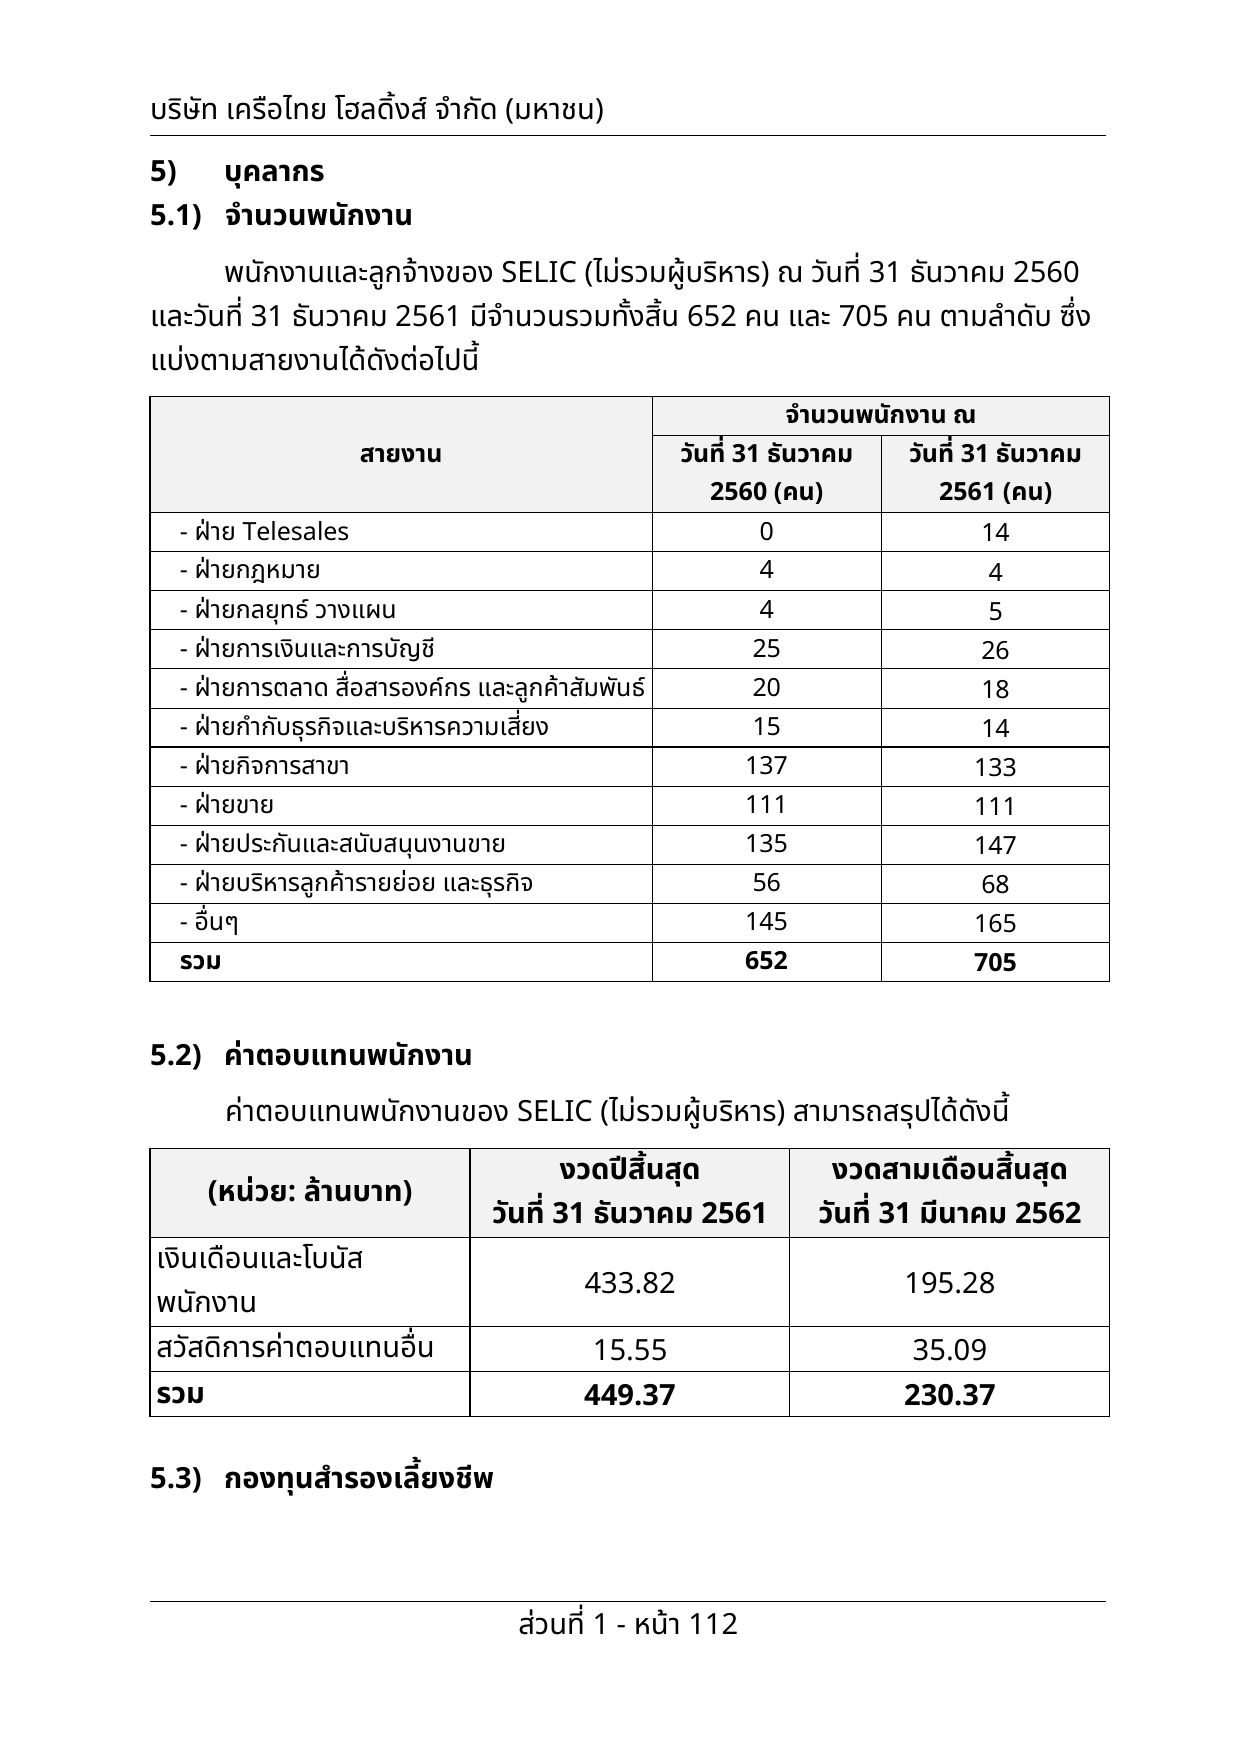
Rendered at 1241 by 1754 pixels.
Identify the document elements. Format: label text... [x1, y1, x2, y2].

table_cell 195.28 [790, 1238, 1109, 1326]
table_header (หน่วย: ล้านบาท) [151, 1149, 469, 1237]
text 5.1) จำนวนพนักงาน [150, 194, 1106, 238]
table_cell 137 [653, 748, 881, 786]
table_cell ฝ่ายการเงินและการบัญชี [151, 630, 652, 668]
table_cell 230.37 [790, 1372, 1109, 1416]
table_cell 15 [653, 709, 881, 746]
table_cell 705 [882, 943, 1109, 981]
table_cell 56 [653, 865, 881, 903]
table_cell 25 [653, 630, 881, 668]
text ค่าตอบแทนพนักงานของ SELIC (ไม่รวมผู้บริหาร) สามารถสรุปได้ดังนี้ [150, 1091, 1106, 1135]
table_cell 111 [653, 787, 881, 824]
table_cell เงินเดือนและโบนัสพนักงาน [151, 1238, 469, 1326]
table_cell 652 [653, 943, 881, 981]
table_cell 433.82 [471, 1238, 789, 1326]
table_cell 5 [882, 591, 1109, 629]
table_cell รวม [151, 1372, 469, 1416]
table_cell ฝ่ายประกันและสนับสนุนงานขาย [151, 826, 652, 864]
table_cell 14 [882, 513, 1109, 551]
table_cell ฝ่ายขาย [151, 787, 652, 824]
table_cell ฝ่ายกำกับธุรกิจและบริหารความเสี่ยง [151, 709, 652, 746]
table_cell 26 [882, 630, 1109, 668]
table_cell อื่นๆ [151, 904, 652, 942]
table_header จำนวนพนักงาน ณ [653, 397, 1109, 435]
table_cell วันที่ 31 ธันวาคม 2560 (คน) [653, 436, 881, 512]
text 5.3) กองทุนสำรองเลี้ยงชีพ [150, 1457, 1106, 1501]
table_cell 147 [882, 826, 1109, 864]
table_cell 449.37 [471, 1372, 789, 1416]
table_cell สวัสดิการค่าตอบแทนอื่น [151, 1327, 469, 1371]
table_cell 15.55 [471, 1327, 789, 1371]
table_cell 68 [882, 865, 1109, 903]
table_cell 4 [653, 552, 881, 590]
table_header งวดสามเดือนสิ้นสุด วันที่ 31 มีนาคม 2562 [790, 1149, 1109, 1237]
table_cell ฝ่ายการตลาด สื่อสารองค์กร และลูกค้าสัมพันธ์ [151, 669, 652, 707]
table_cell ฝ่ายบริหารลูกค้ารายย่อย และธุรกิจ [151, 865, 652, 903]
table_cell 4 [653, 591, 881, 629]
table_cell ฝ่าย Telesales [151, 513, 652, 551]
table_cell ฝ่ายกลยุทธ์ วางแผน [151, 591, 652, 629]
table_cell 133 [882, 748, 1109, 786]
text พนักงานและลูกจ้างของ SELIC (ไม่รวมผู้บริหาร) ณ วันที่ 31 ธันวาคม 2560 และวันที่ 31 ธันวาคม 2561 มีจำนวนรวมทั้งสิ้น 652 คน และ 705 คน ตามลำดับ ซึ่งแบ่งตามสายงานได้ดังต่อไปนี้ [150, 251, 1106, 384]
table_cell 111 [882, 787, 1109, 824]
table_cell ฝ่ายกฎหมาย [151, 552, 652, 590]
table_cell วันที่ 31 ธันวาคม 2561 (คน) [882, 436, 1109, 512]
table_header งวดปีสิ้นสุด วันที่ 31 ธันวาคม 2561 [471, 1149, 789, 1237]
table_cell 0 [653, 513, 881, 551]
table_cell 145 [653, 904, 881, 942]
table_cell 35.09 [790, 1327, 1109, 1371]
table_cell รวม [151, 943, 652, 981]
list บุคลากร [150, 150, 1106, 194]
table_cell 165 [882, 904, 1109, 942]
table_cell ฝ่ายกิจการสาขา [151, 748, 652, 786]
table_cell 4 [882, 552, 1109, 590]
text 5.2) ค่าตอบแทนพนักงาน [150, 1034, 1106, 1078]
table_cell 14 [882, 709, 1109, 746]
table_header สายงาน [151, 397, 652, 512]
table_cell 20 [653, 669, 881, 707]
table_cell 18 [882, 669, 1109, 707]
table_cell 135 [653, 826, 881, 864]
